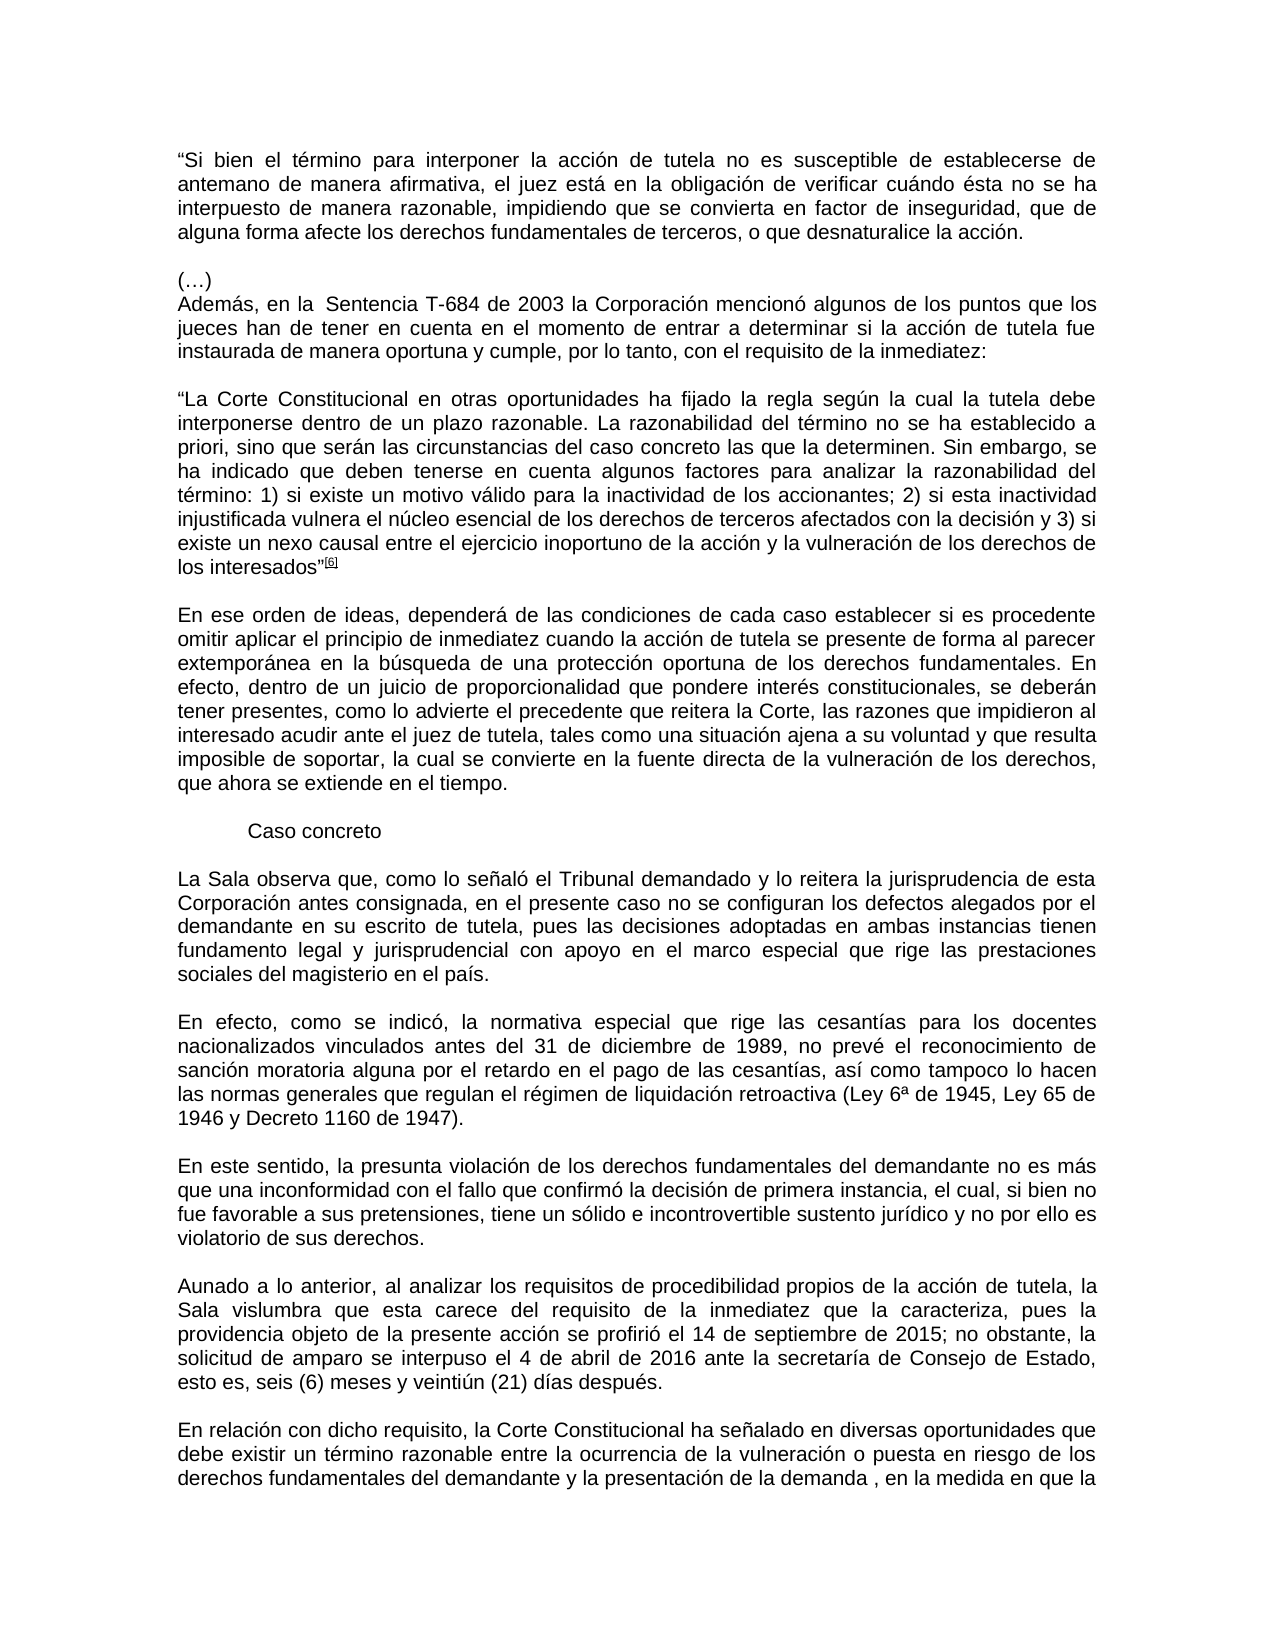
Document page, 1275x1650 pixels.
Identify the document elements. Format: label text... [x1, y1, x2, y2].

text En este sentido, la presunta violación de los derechos fundamentales del demandante no es más que una inconformidad con el fallo que confirmó la decisión de primera instancia, el cual, si bien no fue favorable a sus pretensiones, tiene un sólido e incontrovertible sustento jurídico y no por ello es violatorio de sus derechos. [177, 1154, 1098, 1250]
text “La Corte Constitucional en otras oportunidades ha fijado la regla según la cual la tutela debe interponerse dentro de un plazo razonable. La razonabilidad del término no se ha establecido a priori, sino que serán las circunstancias del caso concreto las que la determinen. Sin embargo, se ha indicado que deben tenerse en cuenta algunos factores para analizar la razonabilidad del término: 1) si existe un motivo válido para la inactividad de los accionantes; 2) si esta inactividad injustificada vulnera el núcleo esencial de los derechos de terceros afectados con la decisión y 3) si existe un nexo causal entre el ejercicio inoportuno de la acción y la vulneración de los derechos de los interesados”[6] [177, 387, 1098, 579]
text La Sala observa que, como lo señaló el Tribunal demandado y lo reitera la jurisprudencia de esta Corporación antes consignada, en el presente caso no se configuran los defectos alegados por el demandante en su escrito de tutela, pues las decisiones adoptadas en ambas instancias tienen fundamento legal y jurisprudencial con apoyo en el marco especial que rige las prestaciones sociales del magisterio en el país. [177, 866, 1098, 986]
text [177, 1417, 1098, 1489]
text Además, en la Sentencia T-684 de 2003 la Corporación mencionó algunos de los puntos que los jueces han de tener en cuenta en el momento de entrar a determinar si la acción de tutela fue instaurada de manera oportuna y cumple, por lo tanto, con el requisito de la inmediatez: [177, 291, 1098, 363]
text Caso concreto [177, 818, 1098, 842]
text En efecto, como se indicó, la normativa especial que rige las cesantías para los docentes nacionalizados vinculados antes del 31 de diciembre de 1989, no prevé el reconocimiento de sanción moratoria alguna por el retardo en el pago de las cesantías, así como tampoco lo hacen las normas generales que regulan el régimen de liquidación retroactiva (Ley 6ª de 1945, Ley 65 de 1946 y Decreto 1160 de 1947). [177, 1010, 1098, 1130]
text “Si bien el término para interponer la acción de tutela no es susceptible de establecerse de antemano de manera afirmativa, el juez está en la obligación de verificar cuándo ésta no se ha interpuesto de manera razonable, impidiendo que se convierta en factor de inseguridad, que de alguna forma afecte los derechos fundamentales de terceros, o que desnaturalice la acción. [177, 148, 1098, 243]
text En ese orden de ideas, dependerá de las condiciones de cada caso establecer si es procedente omitir aplicar el principio de inmediatez cuando la acción de tutela se presente de forma al parecer extemporánea en la búsqueda de una protección oportuna de los derechos fundamentales. En efecto, dentro de un juicio de proporcionalidad que pondere interés constitucionales, se deberán tener presentes, como lo advierte el precedente que reitera la Corte, las razones que impidieron al interesado acudir ante el juez de tutela, tales como una situación ajena a su voluntad y que resulta imposible de soportar, la cual se convierte en la fuente directa de la vulneración de los derechos, que ahora se extiende en el tiempo. [177, 603, 1098, 794]
text Aunado a lo anterior, al analizar los requisitos de procedibilidad propios de la acción de tutela, la Sala vislumbra que esta carece del requisito de la inmediatez que la caracteriza, pues la providencia objeto de la presente acción se profirió el 14 de septiembre de 2015; no obstante, la solicitud de amparo se interpuso el 4 de abril de 2016 ante la secretaría de Consejo de Estado, esto es, seis (6) meses y veintiún (21) días después. [177, 1274, 1098, 1393]
text (…) [177, 267, 1098, 291]
